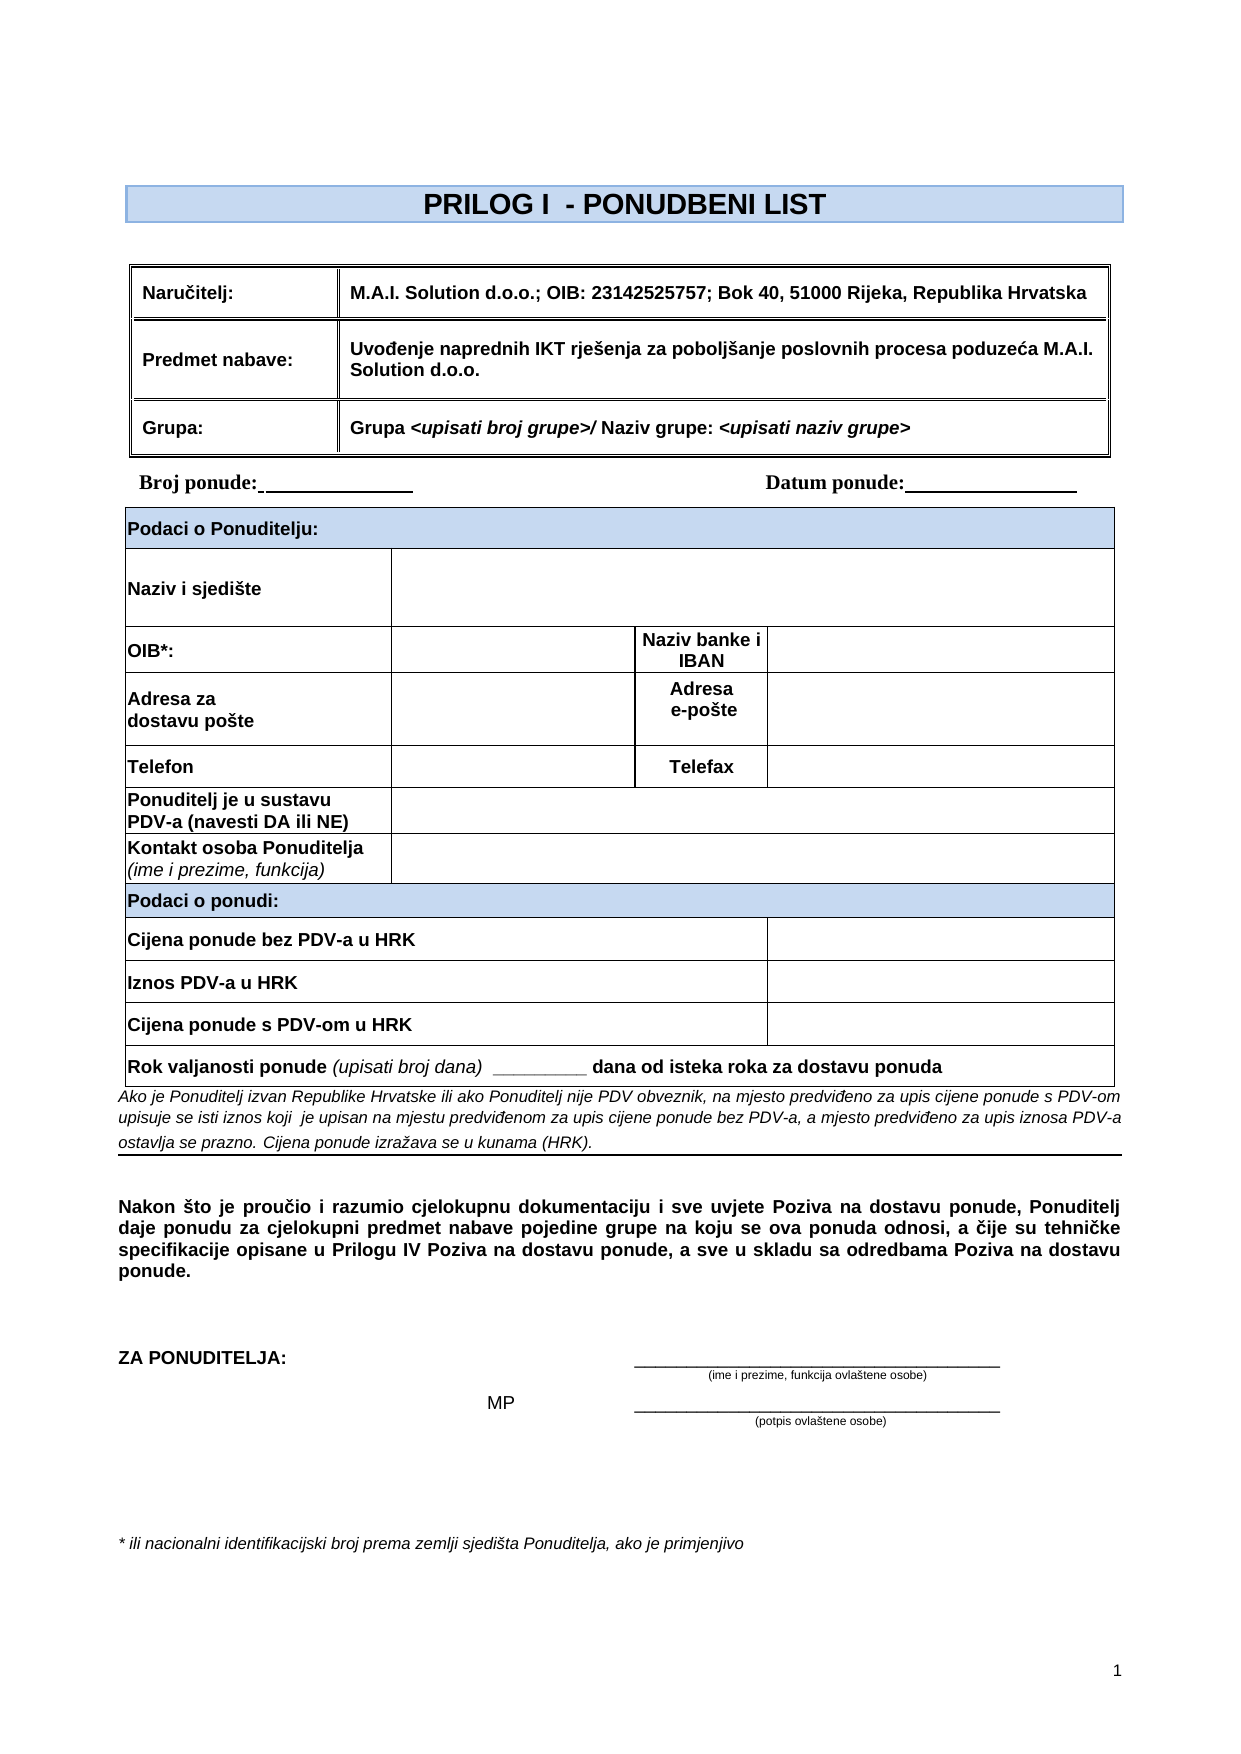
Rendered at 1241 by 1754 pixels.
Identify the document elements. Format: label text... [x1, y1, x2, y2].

table_cell Iznos PDV-a u HRK [126, 961, 767, 1002]
table_header M.A.I. Solution d.o.o.; OIB: 23142525757; Bok 40, 51000 Rijeka, Republika Hrvatska [339, 268, 1108, 317]
table_cell Telefax [636, 746, 767, 787]
table_cell [768, 746, 1114, 787]
table_cell [768, 673, 1114, 745]
text (potpis ovlaštene osobe) [643, 1414, 1122, 1438]
table_cell Cijena ponude bez PDV-a u HRK [126, 918, 767, 960]
table_cell [392, 627, 634, 672]
text Broj ponude: Datum ponude: [118, 470, 1122, 494]
table_cell [768, 961, 1114, 1002]
list Ako je Ponuditelj izvan Republike Hrvatske ili ako Ponuditelj nije PDV obveznik, na mjesto predviđeno za upis cijene ponude s PDV-om upisuje se isti iznos koji je upisan na mjestu predviđenom za upis cijene ponude bez PDV-a, a mjesto predviđeno za upis iznosa PDV-a ostavlja se prazno. Cijena ponude izražava se u kunama (HRK). [118, 1087, 1122, 1154]
table_cell [392, 788, 1114, 832]
table_cell [392, 746, 634, 787]
table_cell Predmet nabave: [132, 317, 337, 398]
table_cell OIB*: [126, 627, 391, 672]
table_cell Adresa za dostavu pošte [126, 673, 391, 745]
table_cell Naziv i sjedište [126, 549, 391, 626]
table_cell Grupa <upisati broj grupe>/ Naziv grupe: <upisati naziv grupe> [339, 398, 1108, 454]
table_cell Cijena ponude s PDV-om u HRK [126, 1003, 767, 1045]
subtitle PRILOG I - PONUDBENI LIST [128, 187, 1122, 221]
table_cell Ponuditelj je u sustavu PDV-a (navesti DA ili NE) [126, 788, 391, 832]
table_header Naručitelj: [132, 268, 338, 317]
table_cell Adresa e-pošte [636, 673, 767, 745]
text Nakon što je proučio i razumio cjelokupnu dokumentaciju i sve uvjete Poziva na dostavu ponude, Ponuditelj daje ponudu za cjelokupni predmet nabave pojedine grupe na koju se ova ponuda odnosi, a čije su tehničke specifikacije opisane u Prilogu IV Poziva na dostavu ponude, a sve u skladu sa odredbama Poziva na dostavu ponude. [118, 1196, 1122, 1282]
table_header Podaci o Ponuditelju: [126, 508, 1114, 548]
table_cell [768, 627, 1114, 672]
table_cell [768, 918, 1114, 960]
table_cell Grupa: [132, 398, 338, 454]
table_cell Podaci o ponudi: [126, 884, 1114, 917]
text MP ___________________________________ [118, 1392, 1122, 1414]
text (ime i prezime, funkcija ovlaštene osobe) [118, 1368, 1122, 1392]
text ZA PONUDITELJA: ___________________________________ [118, 1347, 1122, 1368]
table_cell Telefon [126, 746, 391, 787]
table_cell [392, 673, 634, 745]
table_cell [768, 1003, 1114, 1045]
table_cell Rok valjanosti ponude (upisati broj dana) _________ dana od isteka roka za dostavu ponuda [126, 1046, 1114, 1086]
text * ili nacionalni identifikacijski broj prema zemlji sjedišta Ponuditelja, ako je primjenjivo [118, 1533, 1122, 1553]
table_cell Uvođenje naprednih IKT rješenja za poboljšanje poslovnih procesa poduzeća M.A.I. Solution d.o.o. [340, 317, 1108, 398]
table_cell [392, 834, 1114, 882]
table_cell Naziv banke i IBAN [636, 627, 767, 672]
table_cell [392, 549, 1114, 626]
table_cell Kontakt osoba Ponuditelja (ime i prezime, funkcija) [126, 834, 391, 882]
